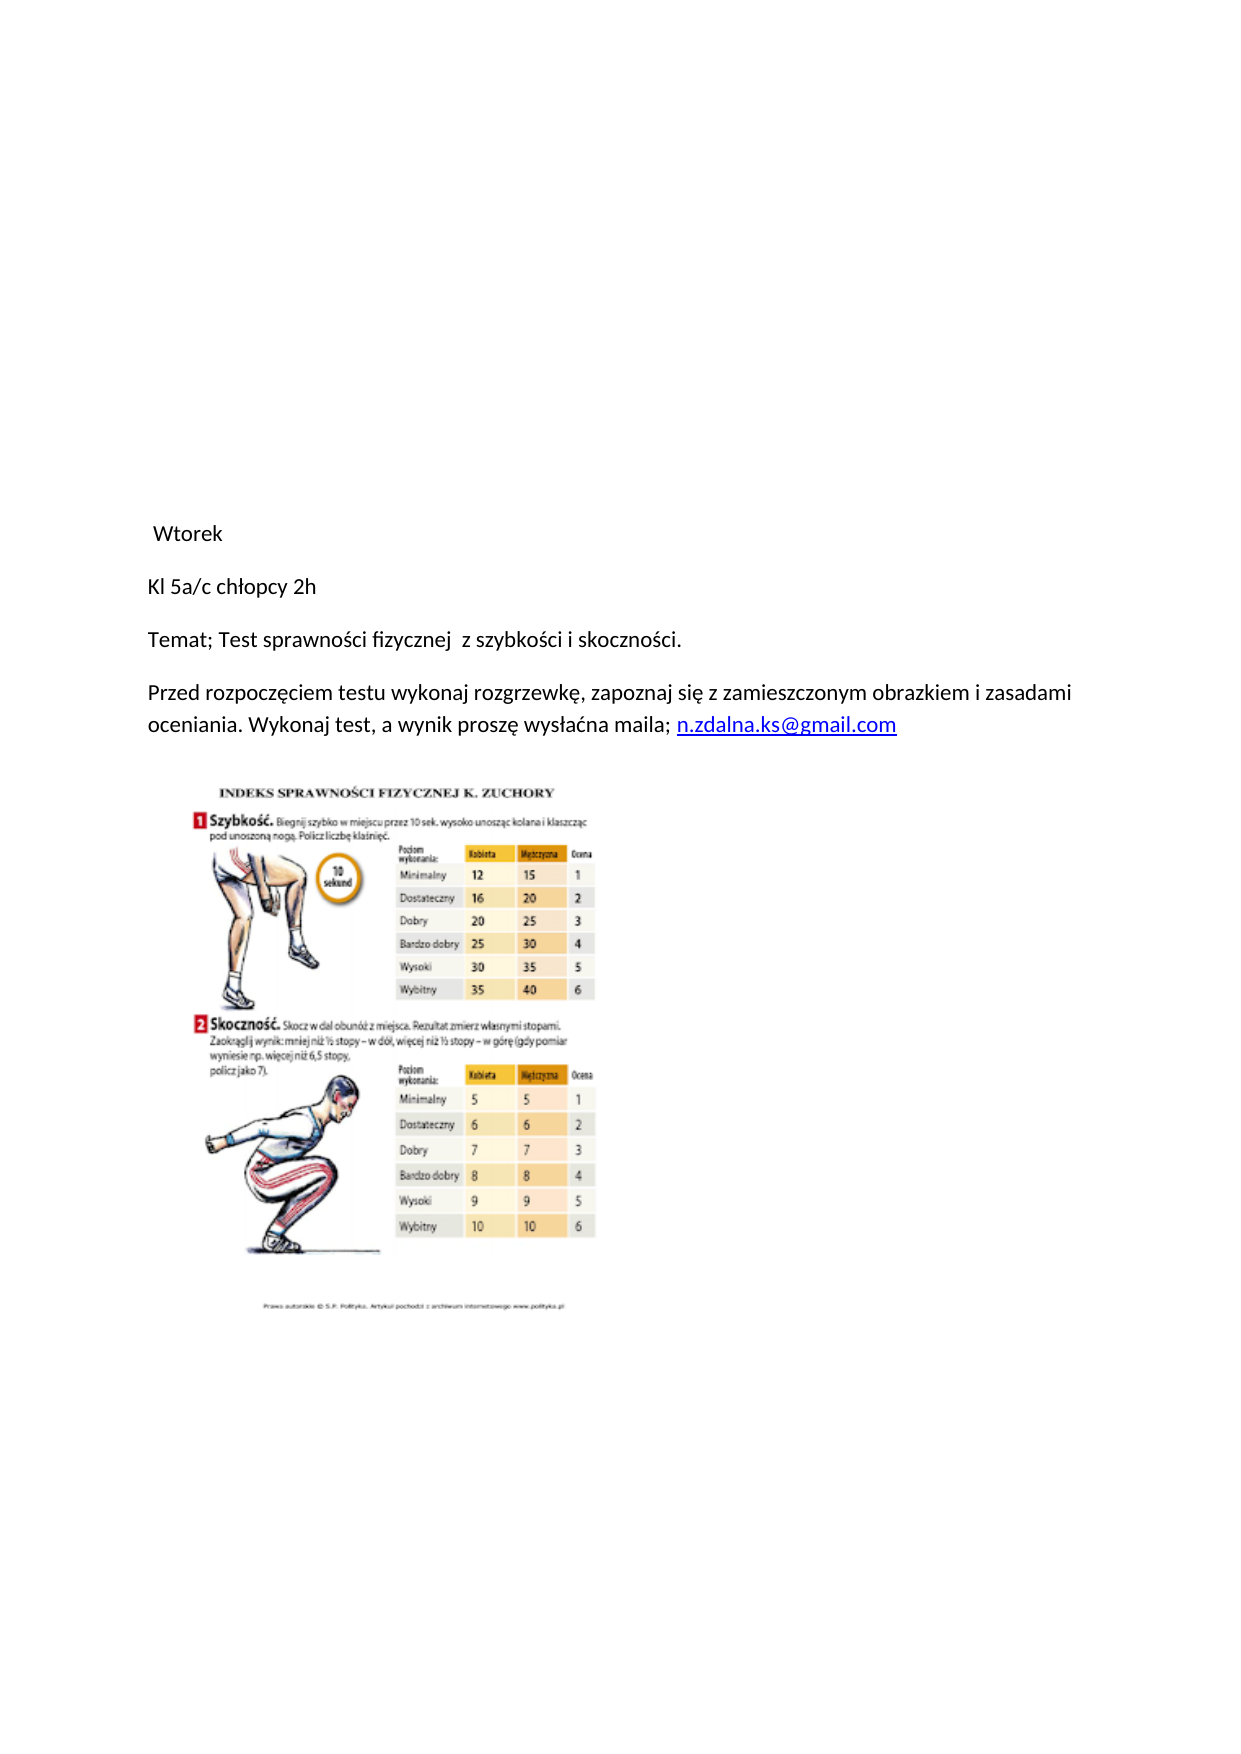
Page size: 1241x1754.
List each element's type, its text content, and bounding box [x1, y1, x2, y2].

text Przed rozpoczęciem testu wykonaj rozgrzewkę, zapoznaj się z zamieszczonym obrazkiem i zasadami oceniania. Wykonaj test, a wynik proszę wysłaćna maila; n.zdalna.ks@gmail.com [148, 678, 1093, 738]
text Temat; Test sprawności fizycznej z szybkości i skoczności. [148, 625, 1093, 653]
picture [147, 763, 621, 1334]
text Kl 5a/c chłopcy 2h [148, 572, 1093, 600]
text Wtorek [148, 519, 1093, 547]
